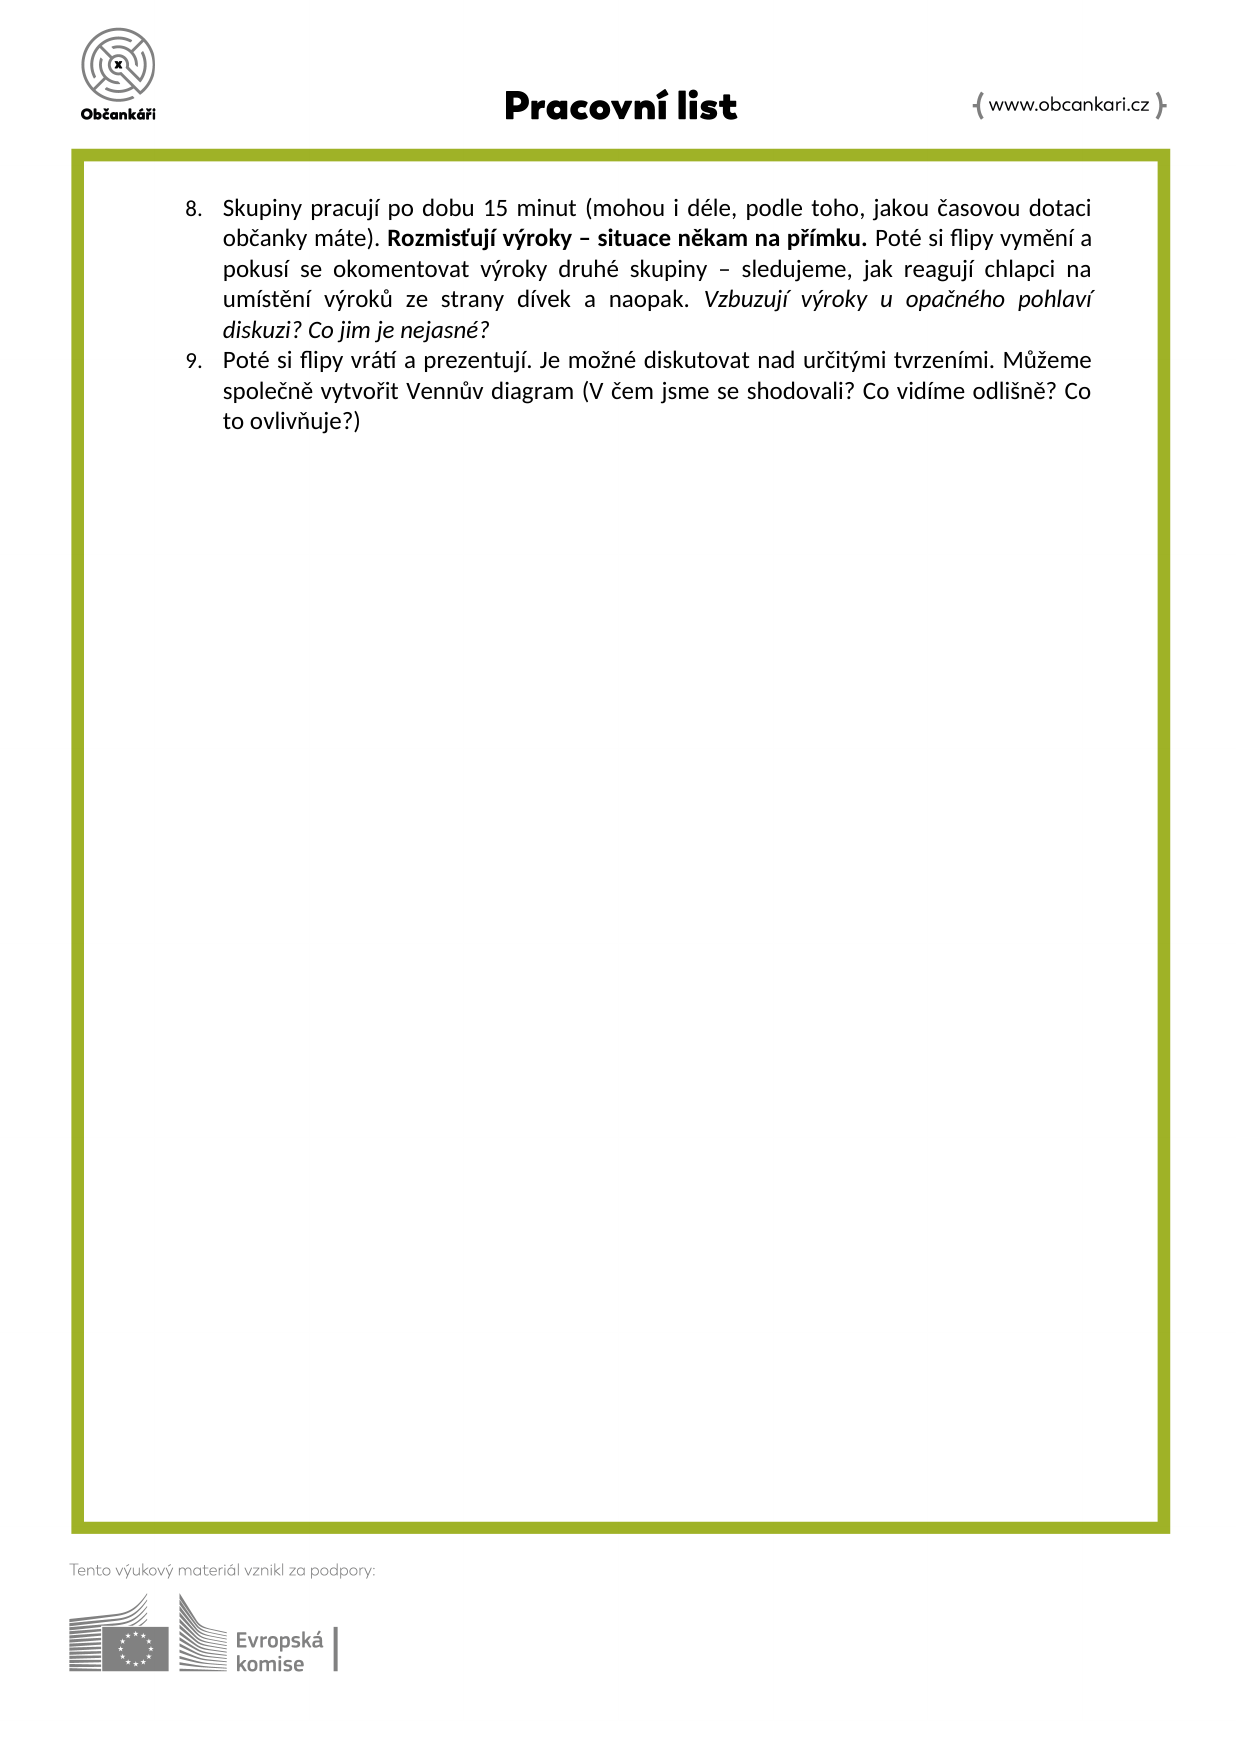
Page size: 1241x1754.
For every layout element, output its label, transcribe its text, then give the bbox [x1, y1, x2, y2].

list Poté si flipy vrátí a prezentují. Je možné diskutovat nad určitými tvrzeními. Můžeme společně vytvořit Vennův diagram (V čem jsme se shodovali? Co vidíme odlišně? Co to ovlivňuje?) [185, 344, 1093, 436]
list Skupiny pracují po dobu 15 minut (mohou i déle, podle toho, jakou časovou dotaci občanky máte). Rozmisťují výroky – situace někam na přímku. Poté si flipy vymění a pokusí se okomentovat výroky druhé skupiny – sledujeme, jak reagují chlapci na umístění výroků ze strany dívek a naopak. Vzbuzují výroky u opačného pohlaví diskuzi? Co jim je nejasné? [185, 192, 1093, 344]
picture [0, 0, 1237, 1721]
